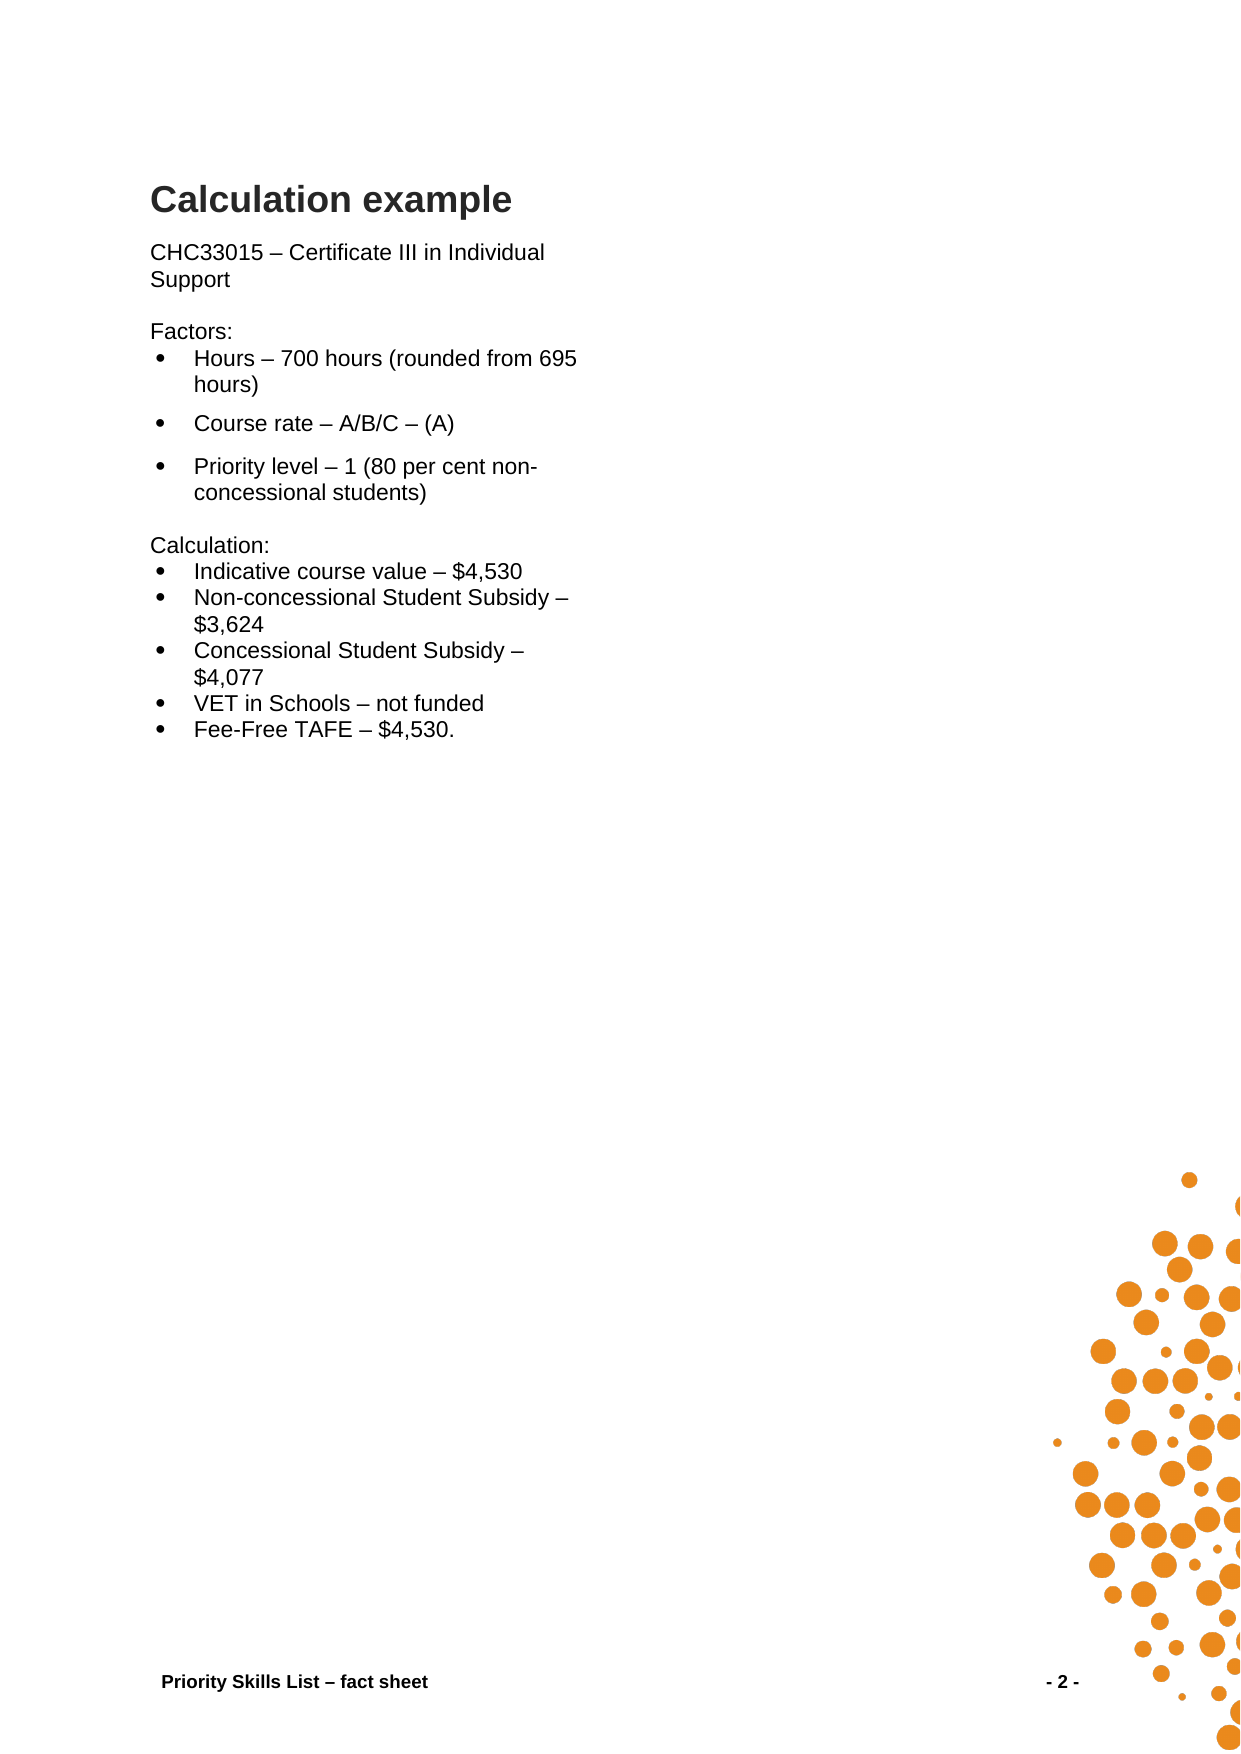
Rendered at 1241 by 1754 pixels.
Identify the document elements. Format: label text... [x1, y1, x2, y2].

list Hours – 700 hours (rounded from 695 hours) [156, 345, 591, 397]
text Calculation example [150, 177, 591, 220]
text Calculation: [150, 532, 591, 558]
list Fee-Free TAFE – $4,530. [156, 716, 591, 742]
list Priority level – 1 (80 per cent non-concessional students) [156, 453, 591, 505]
text Factors: [150, 318, 591, 345]
list Indicative course value – $4,530 [156, 558, 591, 584]
list Concessional Student Subsidy – $4,077 [156, 637, 591, 690]
list Course rate – A/B/C – (A) [156, 410, 591, 436]
list Non-concessional Student Subsidy – $3,624 [156, 584, 591, 637]
text CHC33015 – Certificate III in Individual Support [150, 239, 591, 292]
picture [1053, 1085, 1241, 1754]
list VET in Schools – not funded [156, 690, 591, 716]
